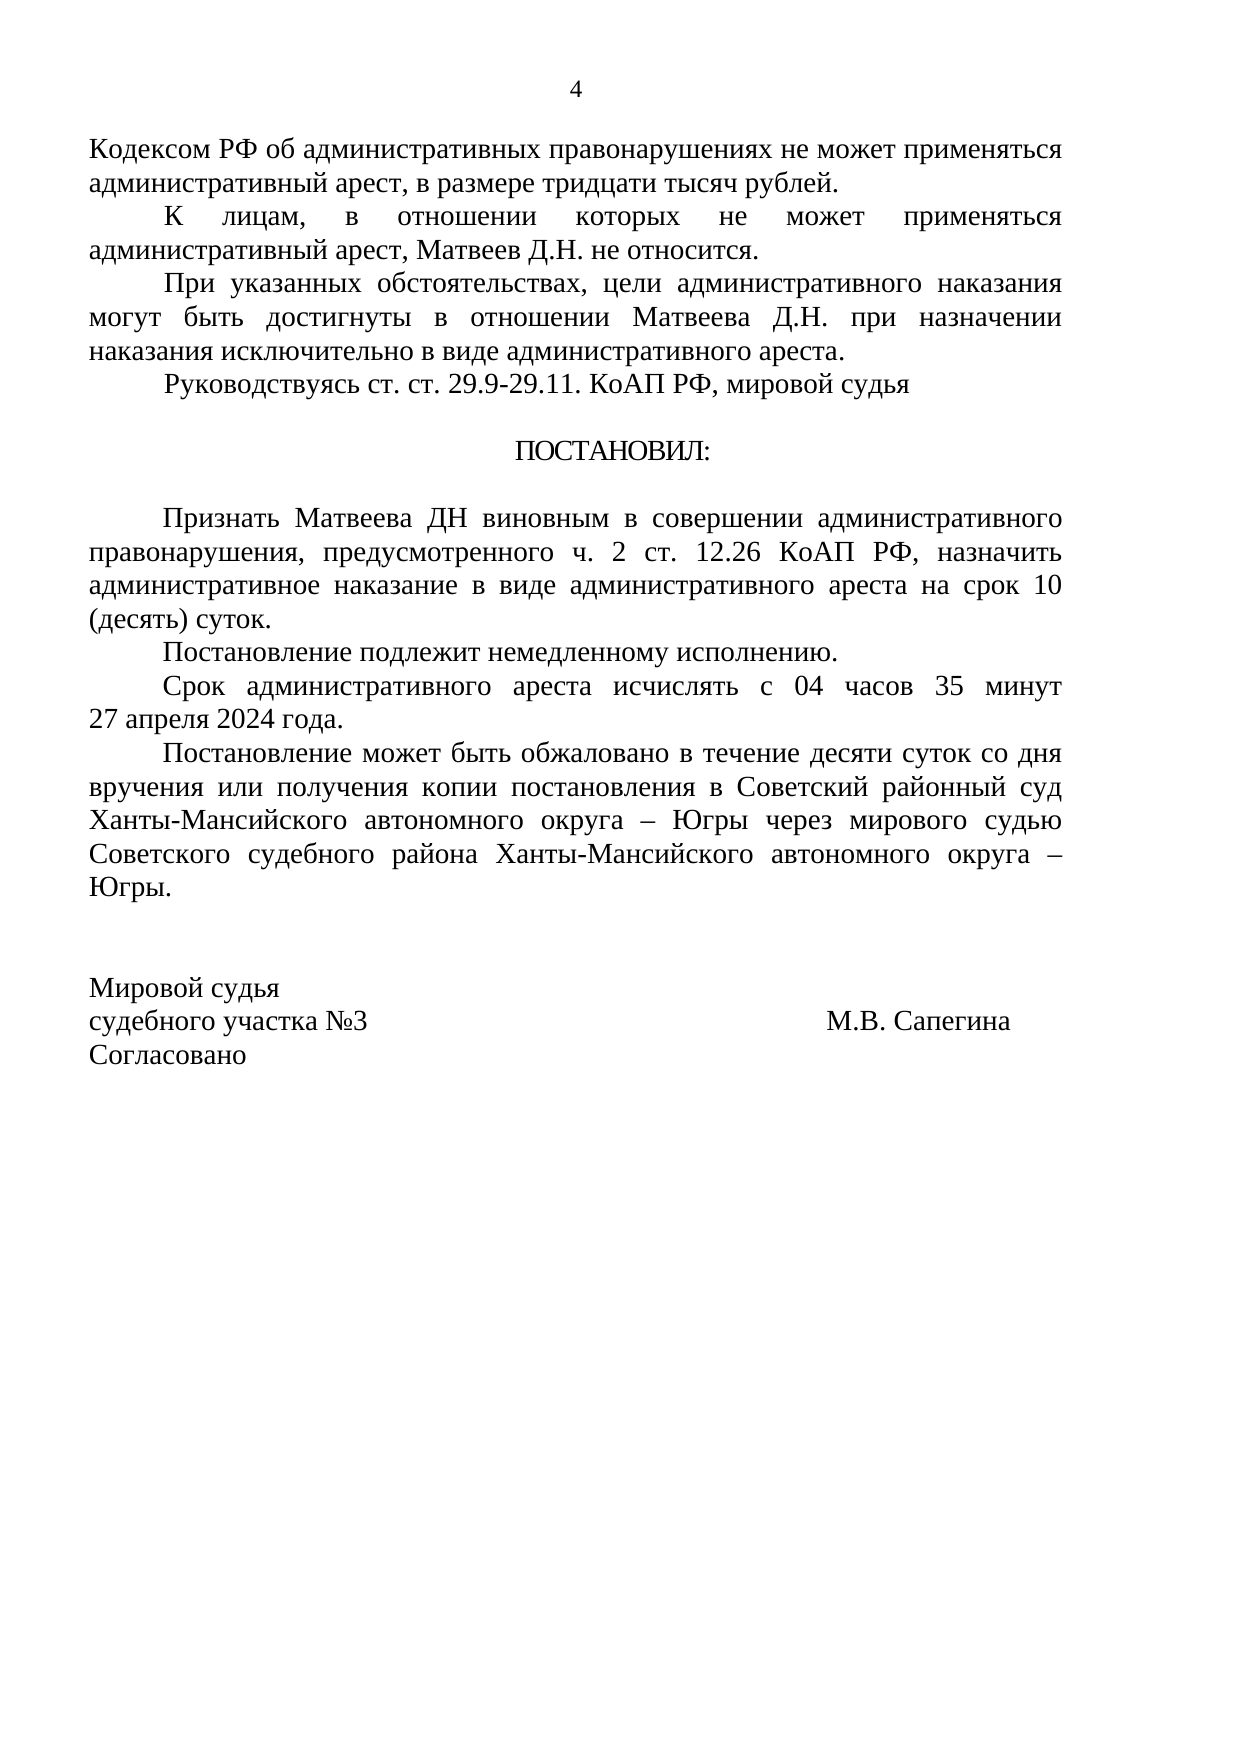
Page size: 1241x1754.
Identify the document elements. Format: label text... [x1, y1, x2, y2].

text Постановление может быть обжаловано в течение десяти суток со дня вручения или получения копии постановления в Советский районный суд Ханты-Мансийского автономного округа – Югры через мирового судью Советского судебного района Ханты-Мансийского автономного округа – Югры. [89, 735, 1063, 903]
text Признать Матвеева ДН виновным в совершении административного правонарушения, предусмотренного ч. 2 ст. 12.26 КоАП РФ, назначить административное наказание в виде административного ареста на срок 10 (десять) суток. [89, 500, 1063, 634]
text Постановление подлежит немедленному исполнению. [89, 634, 1063, 668]
text ПОСТАНОВИЛ: [89, 433, 1063, 467]
text Руководствуясь ст. ст. 29.9-29.11. КоАП РФ, мировой судья [89, 366, 1063, 400]
text При указанных обстоятельствах, цели административного наказания могут быть достигнуты в отношении Матвеева Д.Н. при назначении наказания исключительно в виде административного ареста. [89, 266, 1063, 366]
text К лицам, в отношении которых не может применяться административный арест, Матвеев Д.Н. не относится. [89, 198, 1063, 266]
text Согласовано [89, 1037, 1063, 1071]
text судебного участка №3 М.В. Сапегина [89, 1003, 1063, 1037]
text Мировой судья [89, 970, 1063, 1003]
text Срок административного ареста исчислять с 04 часов 35 минут 27 апреля 2024 года. [89, 668, 1063, 735]
